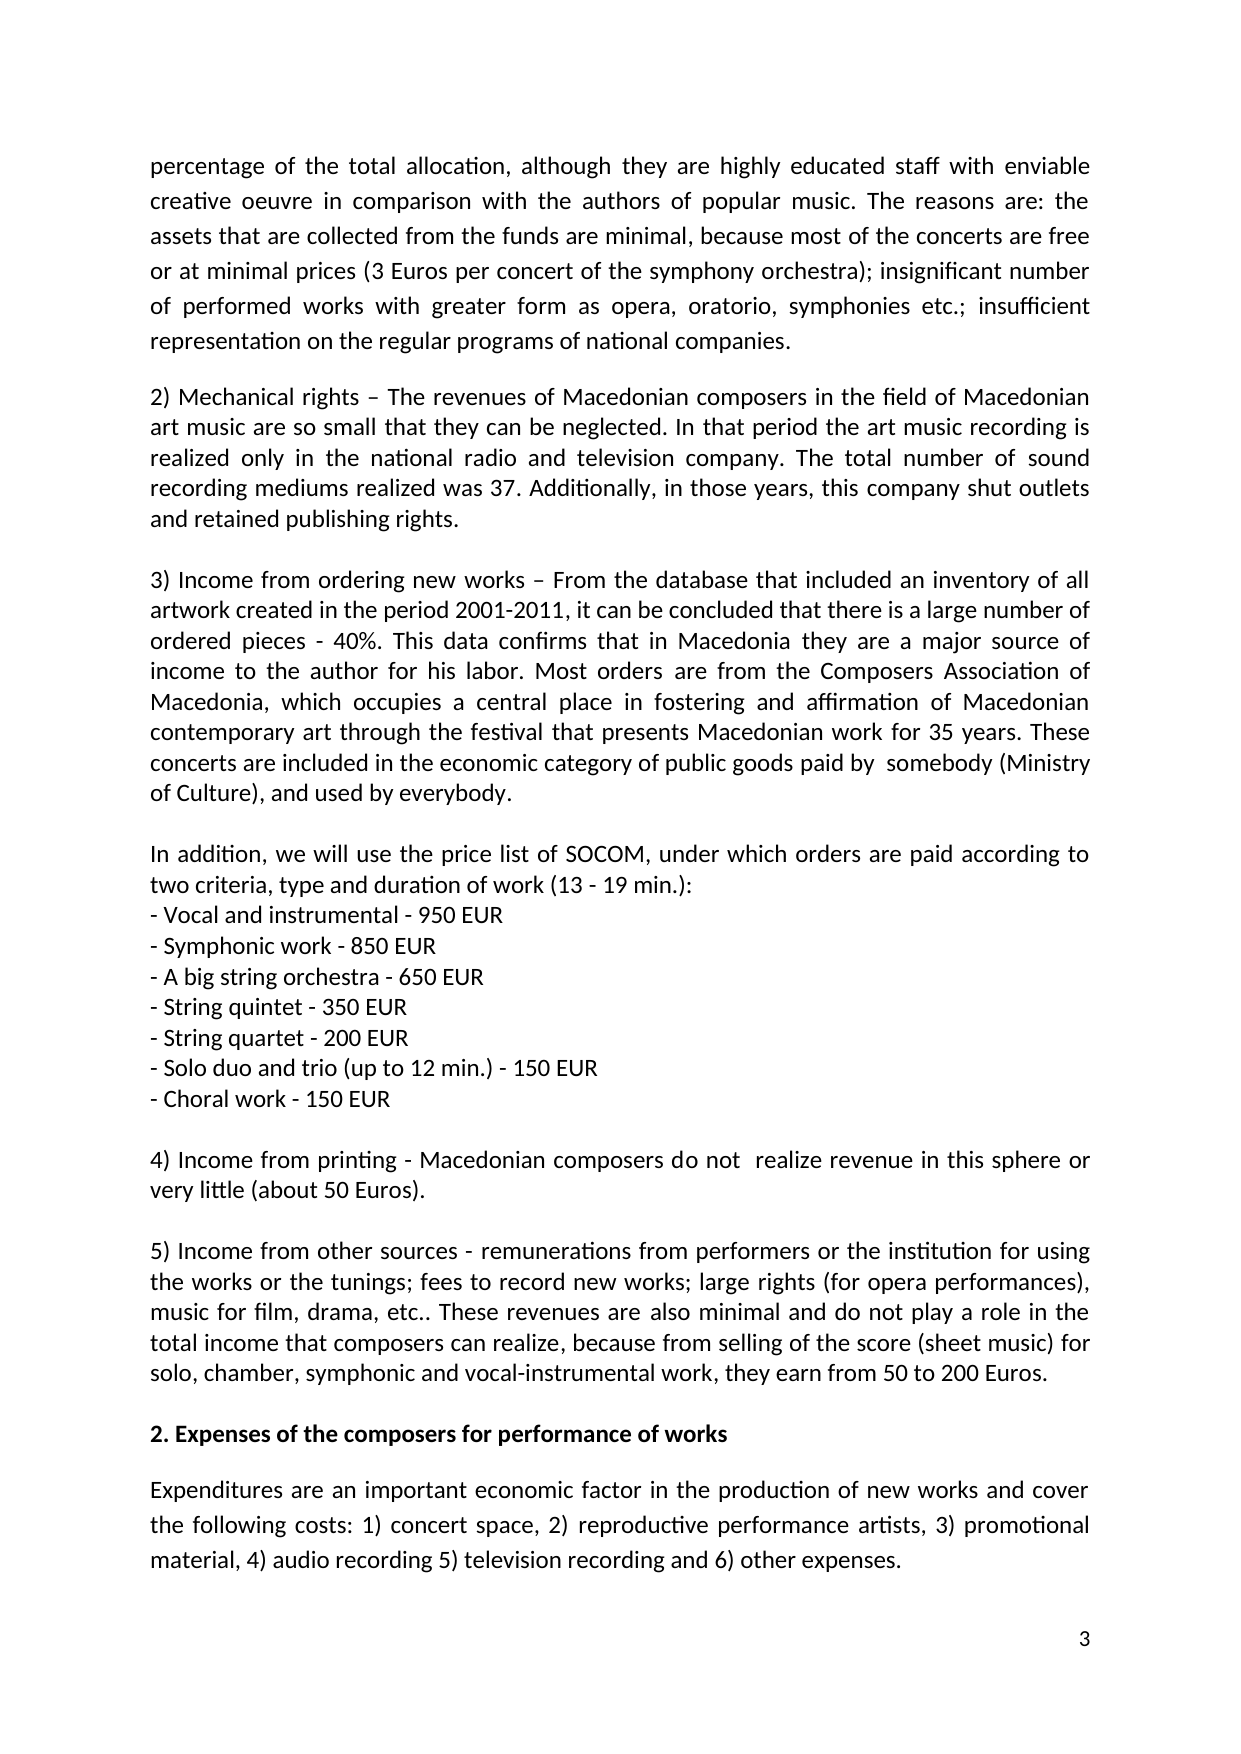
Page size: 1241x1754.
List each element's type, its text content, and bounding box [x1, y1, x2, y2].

text 3) Income from ordering new works – From the database that included an inventory of all artwork created in the period 2001-2011, it can be concluded that there is a large number of ordered pieces - 40%. This data confirms that in Macedonia they are a major source of income to the author for his labor. Most orders are from the Composers Association of Macedonia, which occupies a central place in fostering and affirmation of Macedonian contemporary art through the festival that presents Macedonian work for 35 years. These concerts are included in the economic category of public goods paid by somebody (Ministry of Culture), and used by everybody. [150, 533, 1090, 808]
text 4) Income from printing - Macedonian composers do not realize revenue in this sphere or very little (about 50 Euros). [150, 1113, 1090, 1205]
text 5) Income from other sources - remunerations from performers or the institution for using the works or the tunings; fees to record new works; large rights (for opera performances), music for film, drama, etc.. These revenues are also minimal and do not play a role in the total income that composers can realize, because from selling of the score (sheet music) for solo, chamber, symphonic and vocal-instrumental work, they earn from 50 to 200 Euros. [150, 1205, 1090, 1388]
text Expenditures are an important economic factor in the production of new works and cover the following costs: 1) concert space, 2) reproductive performance artists, 3) promotional material, 4) audio recording 5) television recording and 6) other expenses. [150, 1474, 1090, 1575]
text - Vocal and instrumental - 950 EUR - Symphonic work - 850 EUR - A big string orchestra - 650 EUR - String quintet - 350 EUR - String quartet - 200 EUR - Solo duo and trio (up to 12 min.) - 150 EUR - Choral work - 150 EUR [150, 900, 1090, 1113]
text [150, 150, 1090, 356]
text In addition, we will use the price list of SOCOM, under which orders are paid according to two criteria, type and duration of work (13 - 19 min.): [150, 808, 1090, 900]
text 2. Expenses of the composers for performance of works [150, 1418, 1090, 1449]
text 2) Mechanical rights – The revenues of Macedonian composers in the field of Macedonian art music are so small that they can be neglected. In that period the art music recording is realized only in the national radio and television company. The total number of sound recording mediums realized was 37. Additionally, in those years, this company shut outlets and retained publishing rights. [150, 381, 1090, 533]
